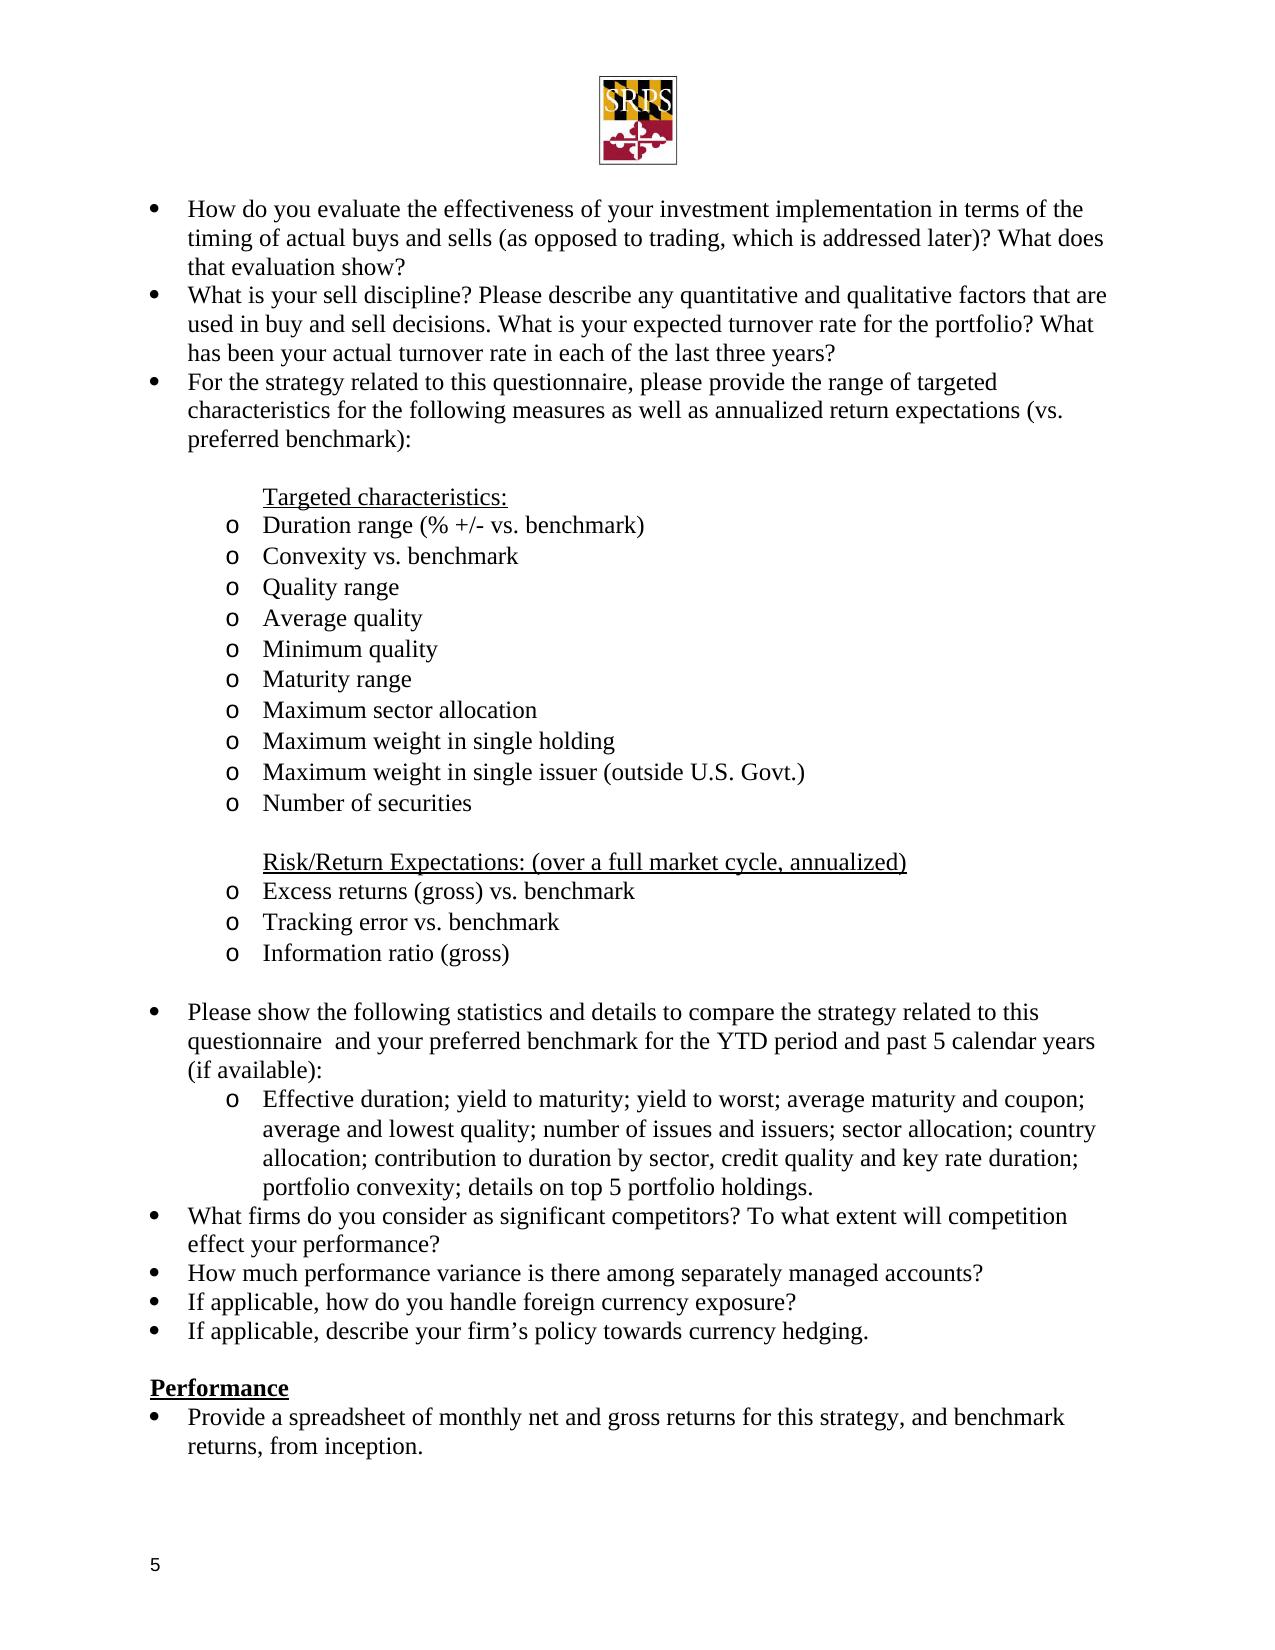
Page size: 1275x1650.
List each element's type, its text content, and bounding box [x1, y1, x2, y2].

list Tracking error vs. benchmark [225, 907, 1125, 938]
list Number of securities [225, 788, 1125, 819]
list Maximum sector allocation [225, 695, 1125, 726]
list Effective duration; yield to maturity; yield to worst; average maturity and coupon; average and lowest quality; number of issues and issuers; sector allocation; country allocation; contribution to duration by sector, credit quality and key rate duration; portfolio convexity; details on top 5 portfolio holdings. [225, 1084, 1125, 1201]
list Average quality [225, 603, 1125, 634]
list Excess returns (gross) vs. benchmark [225, 876, 1125, 907]
list Please show the following statistics and details to compare the strategy related to this questionnaire and your preferred benchmark for the YTD period and past 5 calendar years (if available): [150, 997, 1125, 1084]
list How much performance variance is there among separately managed accounts? [150, 1258, 1125, 1287]
list Information ratio (gross) [225, 938, 1125, 969]
list Maturity range [225, 664, 1125, 695]
list Provide a spreadsheet of monthly net and gross returns for this strategy, and benchmark returns, from inception. [150, 1402, 1125, 1459]
text Risk/Return Expectations: (over a full market cycle, annualized) [262, 847, 1125, 876]
list For the strategy related to this questionnaire, please provide the range of targeted characteristics for the following measures as well as annualized return expectations (vs. preferred benchmark): [150, 367, 1125, 453]
list If applicable, describe your firm’s policy towards currency hedging. [150, 1316, 1125, 1344]
list What firms do you consider as significant competitors? To what extent will competition effect your performance? [150, 1201, 1125, 1258]
text Performance [150, 1373, 1125, 1402]
list Convexity vs. benchmark [225, 541, 1125, 572]
list Duration range (% +/- vs. benchmark) [225, 510, 1125, 541]
list Maximum weight in single issuer (outside U.S. Govt.) [225, 757, 1125, 788]
list Maximum weight in single holding [225, 726, 1125, 757]
list Minimum quality [225, 634, 1125, 664]
list Quality range [225, 572, 1125, 603]
text Targeted characteristics: [262, 482, 1125, 510]
picture [597, 75, 678, 166]
list What is your sell discipline? Please describe any quantitative and qualitative factors that are used in buy and sell decisions. What is your expected turnover rate for the portfolio? What has been your actual turnover rate in each of the last three years? [150, 280, 1125, 367]
list How do you evaluate the effectiveness of your investment implementation in terms of the timing of actual buys and sells (as opposed to trading, which is addressed later)? What does that evaluation show? [150, 194, 1125, 280]
list If applicable, how do you handle foreign currency exposure? [150, 1287, 1125, 1316]
